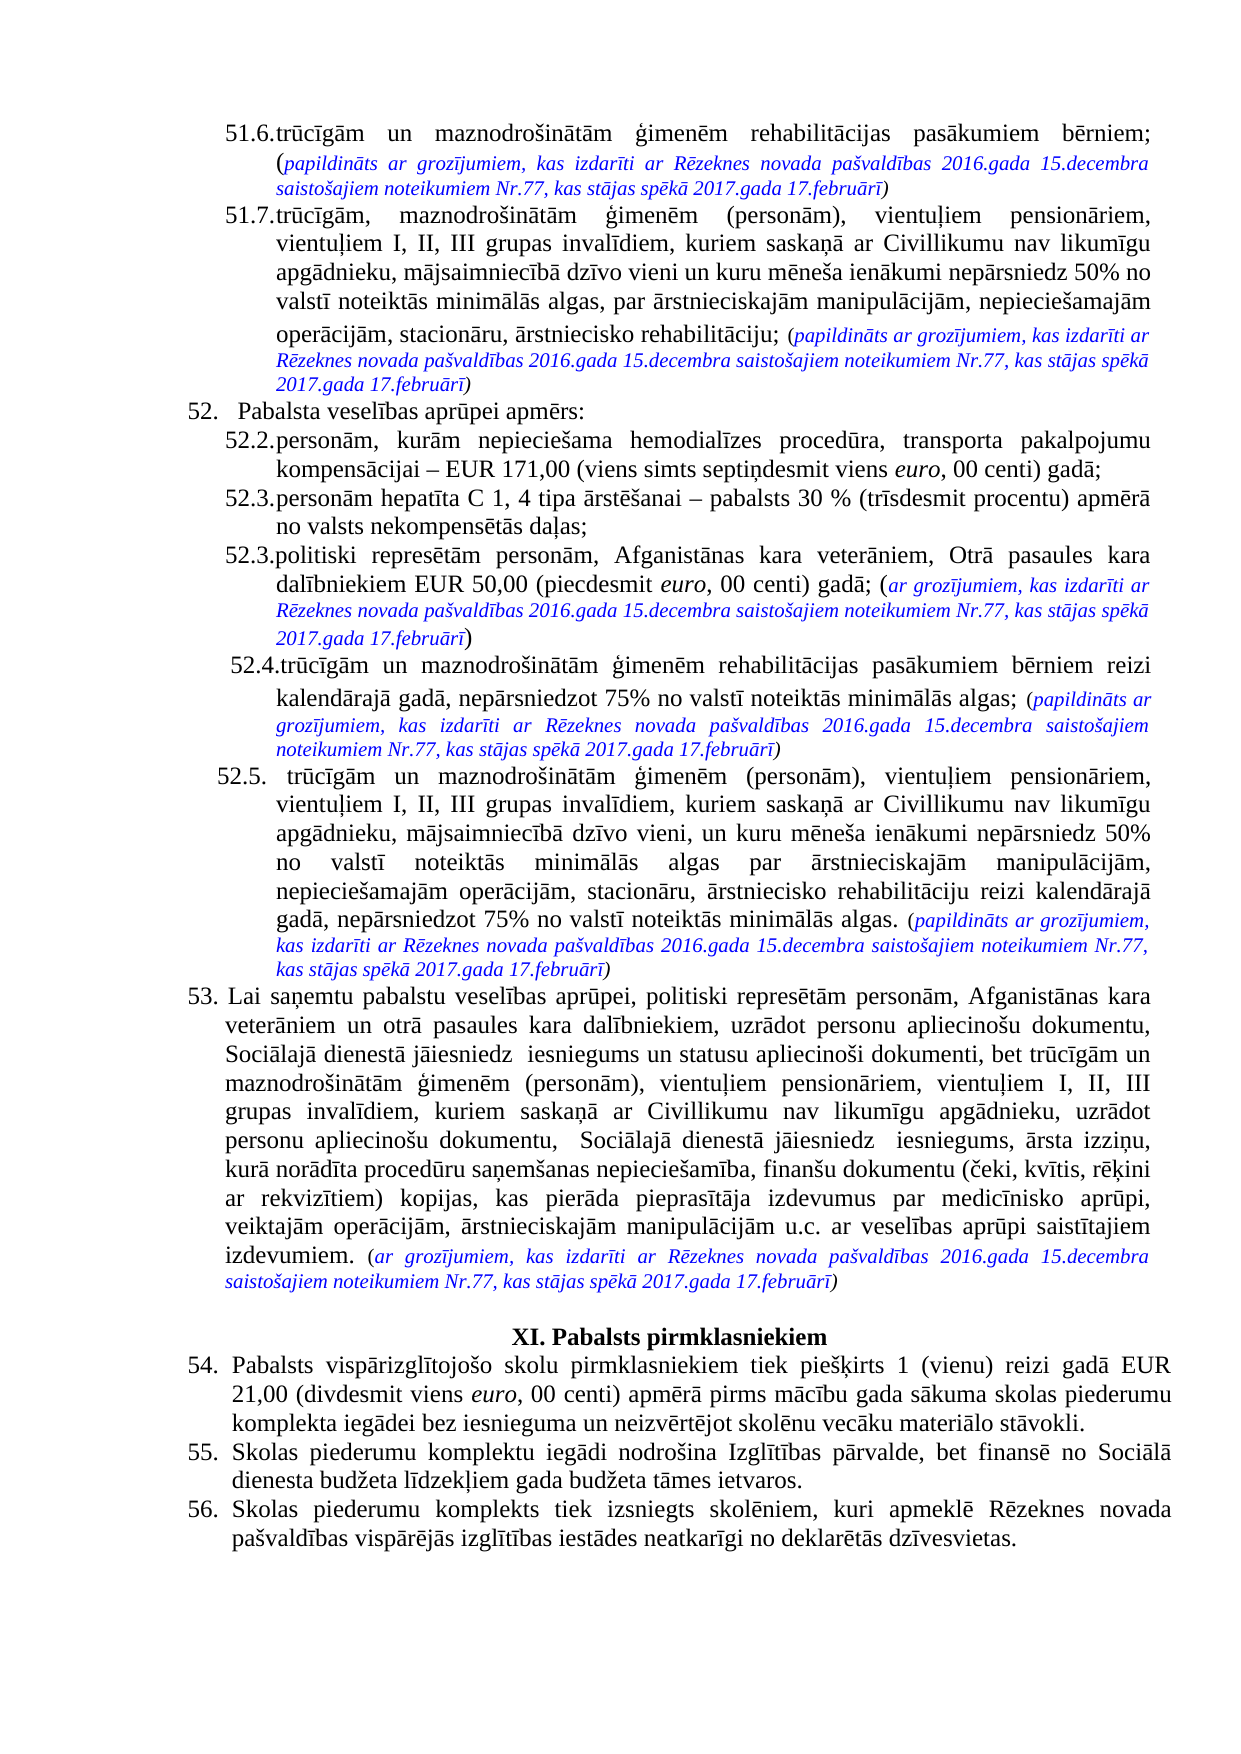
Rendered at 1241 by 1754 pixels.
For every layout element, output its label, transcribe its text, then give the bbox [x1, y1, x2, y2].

list trūcīgām un maznodrošinātām ģimenēm rehabilitācijas pasākumiem bērniem; (papildināts ar grozījumiem, kas izdarīti ar Rēzeknes novada pašvaldības 2016.gada 15.decembra saistošajiem noteikumiem Nr.77, kas stājas spēkā 2017.gada 17.februārī) [225, 118, 1152, 200]
list personām, kurām nepieciešama hemodialīzes procedūra, transporta pakalpojumu kompensācijai – EUR 171,00 (viens simts septiņdesmit viens euro, 00 centi) gadā; [225, 425, 1152, 483]
list personām hepatīta C 1, 4 tipa ārstēšanai – pabalsts 30 % (trīsdesmit procentu) apmērā no valsts nekompensētās daļas; [225, 483, 1152, 540]
list Skolas piederumu komplektu iegādi nodrošina Izglītības pārvalde, bet finansē no Sociālā dienesta budžeta līdzekļiem gada budžeta tāmes ietvaros. [187, 1437, 1172, 1494]
list Skolas piederumu komplekts tiek izsniegts skolēniem, kuri apmeklē Rēzeknes novada pašvaldības vispārējās izglītības iestādes neatkarīgi no deklarētās dzīvesvietas. [187, 1494, 1172, 1552]
text XI. Pabalsts pirmklasniekiem [187, 1322, 1152, 1351]
text 52.4.trūcīgām un maznodrošinātām ģimenēm rehabilitācijas pasākumiem bērniem reizi kalendārajā gadā, nepārsniedzot 75% no valstī noteiktās minimālās algas; (papildināts ar grozījumiem, kas izdarīti ar Rēzeknes novada pašvaldības 2016.gada 15.decembra saistošajiem noteikumiem Nr.77, kas stājas spēkā 2017.gada 17.februārī) [217, 650, 1152, 761]
list 52.5. trūcīgām un maznodrošinātām ģimenēm (personām), vientuļiem pensionāriem, vientuļiem I, II, III grupas invalīdiem, kuriem saskaņā ar Civillikumu nav likumīgu apgādnieku, mājsaimniecībā dzīvo vieni, un kuru mēneša ienākumi nepārsniedz 50% no valstī noteiktās minimālās algas par ārstnieciskajām manipulācijām, nepieciešamajām operācijām, stacionāru, ārstniecisko rehabilitāciju reizi kalendārajā gadā, nepārsniedzot 75% no valstī noteiktās minimālās algas. (papildināts ar grozījumiem, kas izdarīti ar Rēzeknes novada pašvaldības 2016.gada 15.decembra saistošajiem noteikumiem Nr.77, kas stājas spēkā 2017.gada 17.februārī) [217, 761, 1152, 981]
list Pabalsts vispārizglītojošo skolu pirmklasniekiem tiek piešķirts 1 (vienu) reizi gadā EUR 21,00 (divdesmit viens euro, 00 centi) apmērā pirms mācību gada sākuma skolas piederumu komplekta iegādei bez iesnieguma un neizvērtējot skolēnu vecāku materiālo stāvokli. [187, 1351, 1172, 1437]
list trūcīgām, maznodrošinātām ģimenēm (personām), vientuļiem pensionāriem, vientuļiem I, II, III grupas invalīdiem, kuriem saskaņā ar Civillikumu nav likumīgu apgādnieku, mājsaimniecībā dzīvo vieni un kuru mēneša ienākumi nepārsniedz 50% no valstī noteiktās minimālās algas, par ārstnieciskajām manipulācijām, nepieciešamajām operācijām, stacionāru, ārstniecisko rehabilitāciju; (papildināts ar grozījumiem, kas izdarīti ar Rēzeknes novada pašvaldības 2016.gada 15.decembra saistošajiem noteikumiem Nr.77, kas stājas spēkā 2017.gada 17.februārī) [225, 200, 1152, 396]
list Pabalsta veselības aprūpei apmērs: [187, 396, 1152, 425]
text 53. Lai saņemtu pabalstu veselības aprūpei, politiski represētām personām, Afganistānas kara veterāniem un otrā pasaules kara dalībniekiem, uzrādot personu apliecinošu dokumentu, Sociālajā dienestā jāiesniedz iesniegums un statusu apliecinoši dokumenti, bet trūcīgām un maznodrošinātām ģimenēm (personām), vientuļiem pensionāriem, vientuļiem I, II, III grupas invalīdiem, kuriem saskaņā ar Civillikumu nav likumīgu apgādnieku, uzrādot personu apliecinošu dokumentu, Sociālajā dienestā jāiesniedz iesniegums, ārsta izziņu, kurā norādīta procedūru saņemšanas nepieciešamība, finanšu dokumentu (čeki, kvītis, rēķini ar rekvizītiem) kopijas, kas pierāda pieprasītāja izdevumus par medicīnisko aprūpi, veiktajām operācijām, ārstnieciskajām manipulācijām u.c. ar veselības aprūpi saistītajiem izdevumiem. (ar grozījumiem, kas izdarīti ar Rēzeknes novada pašvaldības 2016.gada 15.decembra saistošajiem noteikumiem Nr.77, kas stājas spēkā 2017.gada 17.februārī) [187, 981, 1152, 1293]
text 52.3.politiski represētām personām, Afganistānas kara veterāniem, Otrā pasaules kara dalībniekiem EUR 50,00 (piecdesmit euro, 00 centi) gadā; (ar grozījumiem, kas izdarīti ar Rēzeknes novada pašvaldības 2016.gada 15.decembra saistošajiem noteikumiem Nr.77, kas stājas spēkā 2017.gada 17.februārī) [225, 540, 1152, 650]
